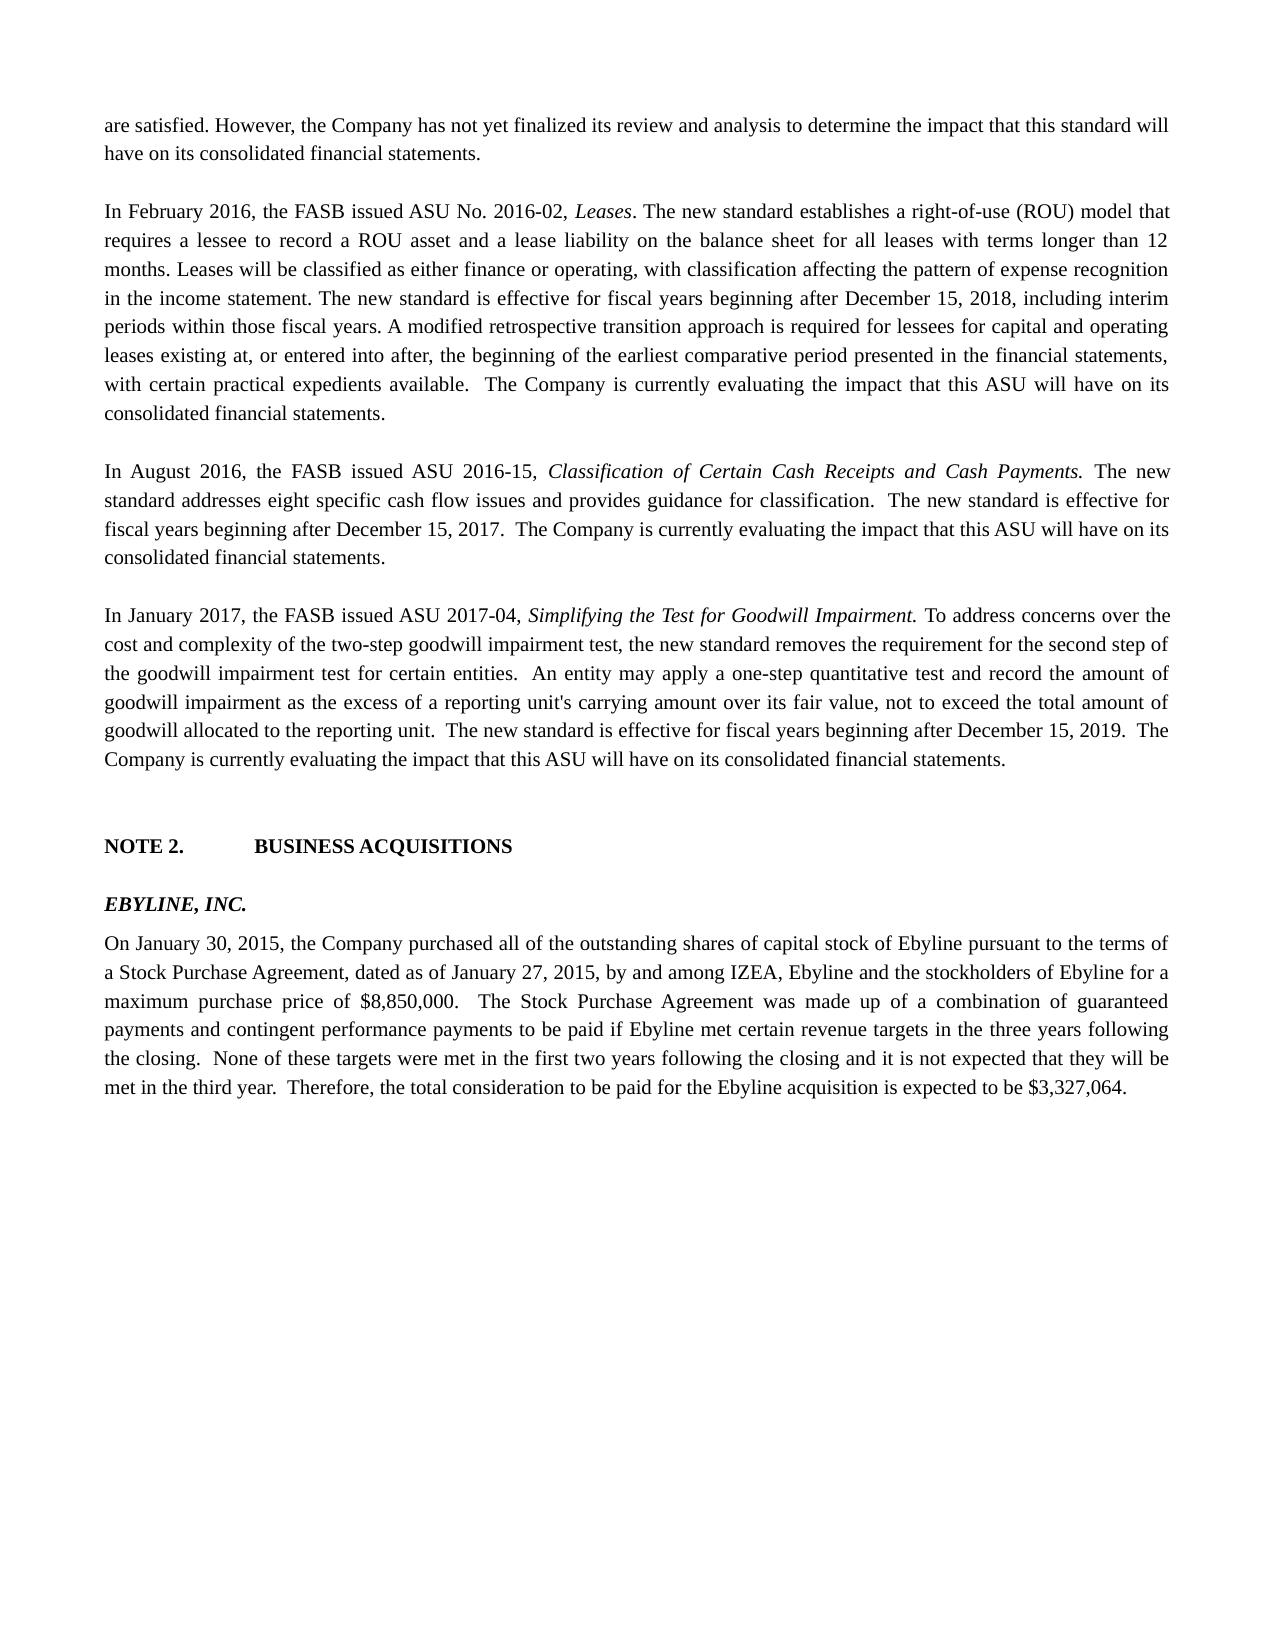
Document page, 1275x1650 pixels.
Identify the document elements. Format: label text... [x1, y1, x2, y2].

text On January 30, 2015, the Company purchased all of the outstanding shares of capital stock of Ebyline pursuant to the terms of a Stock Purchase Agreement, dated as of January 27, 2015, by and among IZEA, Ebyline and the stockholders of Ebyline for a maximum purchase price of $8,850,000. The Stock Purchase Agreement was made up of a combination of guaranteed payments and contingent performance payments to be paid if Ebyline met certain revenue targets in the three years following the closing. None of these targets were met in the first two years following the closing and it is not expected that they will be met in the third year. Therefore, the total consideration to be paid for the Ebyline acquisition is expected to be $3,327,064. [104, 931, 1171, 1099]
text In January 2017, the FASB issued ASU 2017-04, Simplifying the Test for Goodwill Impairment. To address concerns over the cost and complexity of the two-step goodwill impairment test, the new standard removes the requirement for the second step of the goodwill impairment test for certain entities. An entity may apply a one-step quantitative test and record the amount of goodwill impairment as the excess of a reporting unit's carrying amount over its fair value, not to exceed the total amount of goodwill allocated to the reporting unit. The new standard is effective for fiscal years beginning after December 15, 2019. The Company is currently evaluating the impact that this ASU will have on its consolidated financial statements. [104, 603, 1171, 771]
text EBYLINE, INC. [104, 892, 1171, 916]
text In February 2016, the FASB issued ASU No. 2016-02, Leases. The new standard establishes a right-of-use (ROU) model that requires a lessee to record a ROU asset and a lease liability on the balance sheet for all leases with terms longer than 12 months. Leases will be classified as either finance or operating, with classification affecting the pattern of expense recognition in the income statement. The new standard is effective for fiscal years beginning after December 15, 2018, including interim periods within those fiscal years. A modified retrospective transition approach is required for lessees for capital and operating leases existing at, or entered into after, the beginning of the earliest comparative period presented in the financial statements, with certain practical expedients available. The Company is currently evaluating the impact that this ASU will have on its consolidated financial statements. [104, 199, 1171, 425]
text In August 2016, the FASB issued ASU 2016-15, Classification of Certain Cash Receipts and Cash Payments. The new standard addresses eight specific cash flow issues and provides guidance for classification. The new standard is effective for fiscal years beginning after December 15, 2017. The Company is currently evaluating the impact that this ASU will have on its consolidated financial statements. [104, 459, 1171, 569]
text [104, 112, 1171, 165]
text NOTE 2. BUSINESS ACQUISITIONS [104, 834, 1171, 858]
